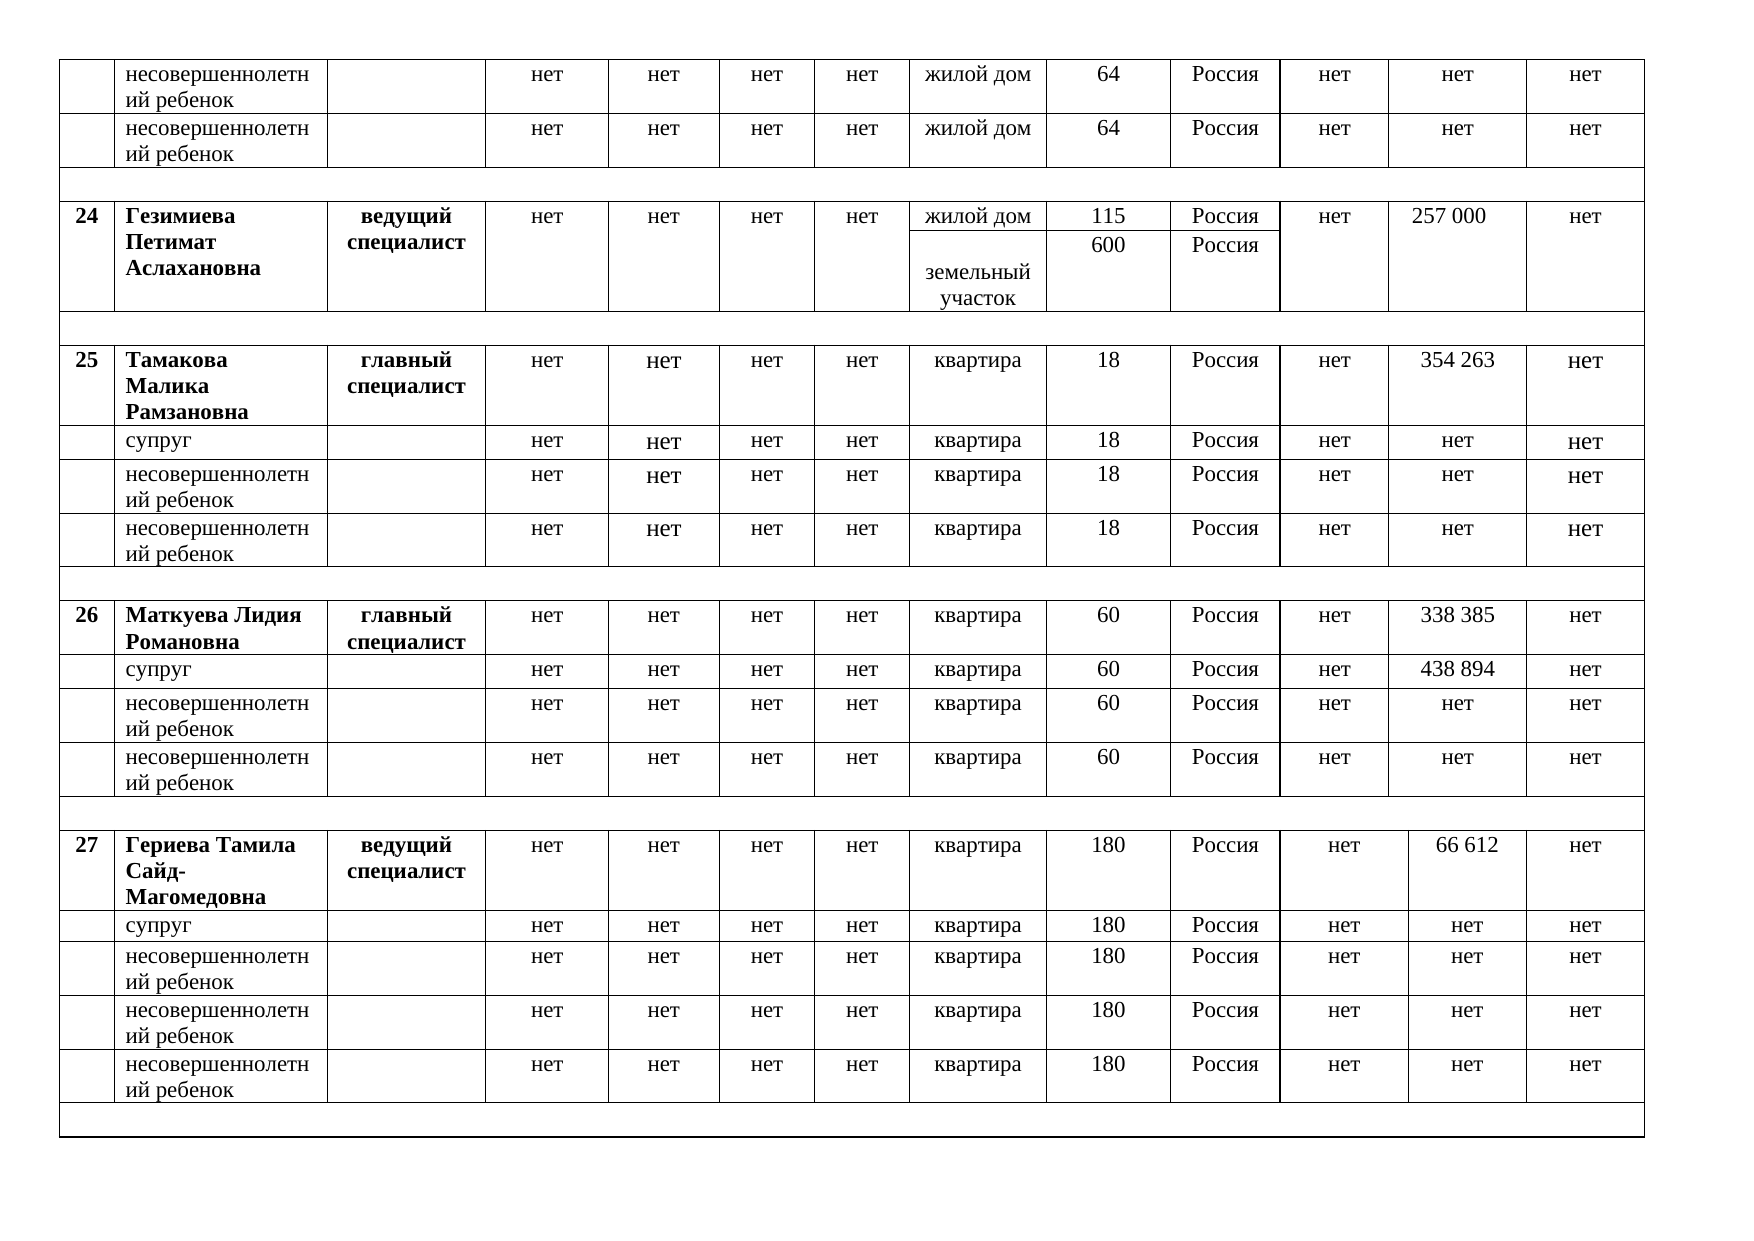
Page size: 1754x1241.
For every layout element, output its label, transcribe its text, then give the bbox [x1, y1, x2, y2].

table_cell несовершеннолетний ребенок [115, 689, 327, 742]
table_cell нет [1281, 689, 1388, 742]
table_cell супруг [115, 426, 327, 459]
table_cell нет [815, 202, 909, 311]
table_cell Россия [1171, 996, 1279, 1048]
table_cell [60, 689, 114, 742]
table_cell 26 [60, 601, 114, 654]
table_cell нет [1281, 426, 1388, 459]
table_cell нет [486, 514, 608, 566]
table_cell [60, 996, 114, 1048]
table_cell [60, 743, 114, 796]
table_cell квартира [910, 655, 1046, 688]
table_cell 438 894 [1389, 655, 1526, 688]
table_cell Россия [1171, 346, 1279, 425]
table_cell квартира [910, 1050, 1046, 1102]
table_cell супруг [115, 911, 327, 941]
table_cell квартира [910, 831, 1046, 910]
table_cell нет [720, 911, 814, 941]
table_cell нет [486, 743, 608, 796]
table_cell нет [1389, 743, 1526, 796]
table_cell нет [720, 601, 814, 654]
table_cell нет [609, 655, 719, 688]
table_cell [60, 114, 114, 167]
table_cell нет [486, 1050, 608, 1102]
table_cell нет [1527, 996, 1644, 1048]
table_cell нет [1281, 996, 1408, 1048]
table_cell нет [815, 1050, 909, 1102]
table_cell нет [815, 114, 909, 167]
table_cell нет [1527, 460, 1644, 512]
table_cell 60 [1047, 655, 1170, 688]
table_cell нет [1281, 831, 1408, 910]
table_cell 180 [1047, 911, 1170, 941]
table_cell нет [815, 655, 909, 688]
table_cell 354 263 [1389, 346, 1526, 425]
table_cell Гериева Тамила Сайд-Магомедовна [115, 831, 327, 910]
table_cell [60, 60, 114, 113]
table_cell нет [720, 202, 814, 311]
table_cell квартира [910, 601, 1046, 654]
table_cell нет [486, 689, 608, 742]
table_cell нет [720, 942, 814, 995]
table_cell нет [1527, 831, 1644, 910]
table_cell нет [1281, 460, 1388, 512]
table_cell нет [1389, 114, 1526, 167]
table_cell [60, 1050, 114, 1102]
table_cell нет [609, 1050, 719, 1102]
table_cell Россия [1171, 114, 1279, 167]
table_cell нет [609, 426, 719, 459]
table_cell 338 385 [1389, 601, 1526, 654]
table_cell Россия [1171, 426, 1279, 459]
table_cell нет [486, 114, 608, 167]
table_cell главный специалист [328, 601, 485, 654]
table_cell нет [486, 426, 608, 459]
table_cell [328, 1050, 485, 1102]
table_cell нет [1527, 60, 1644, 113]
table_cell нет [1527, 743, 1644, 796]
table_cell нет [486, 60, 608, 113]
table_cell нет [1527, 942, 1644, 995]
table_cell [60, 655, 114, 688]
table_cell квартира [910, 689, 1046, 742]
table_cell Россия [1171, 601, 1279, 654]
table_cell квартира [910, 996, 1046, 1048]
table_cell нет [1409, 911, 1526, 941]
table_cell нет [1281, 60, 1388, 113]
table_cell [328, 514, 485, 566]
table_cell нет [1281, 601, 1388, 654]
table_cell квартира [910, 514, 1046, 566]
table_cell нет [1527, 689, 1644, 742]
table_cell нет [720, 60, 814, 113]
table_cell 27 [60, 831, 114, 910]
table_cell жилой дом [910, 60, 1046, 113]
table_cell нет [720, 831, 814, 910]
table_cell нет [815, 689, 909, 742]
table_cell Россия [1171, 514, 1279, 566]
table_cell [60, 567, 1644, 600]
table_cell квартира [910, 426, 1046, 459]
table_cell 180 [1047, 942, 1170, 995]
table_cell 600 [1047, 231, 1170, 311]
table_cell 25 [60, 346, 114, 425]
table_cell 60 [1047, 601, 1170, 654]
table_cell Гезимиева Петимат Аслахановна [115, 202, 327, 311]
table_cell нет [486, 601, 608, 654]
table_cell нет [720, 1050, 814, 1102]
table_cell Россия [1171, 655, 1279, 688]
table_cell главный специалист [328, 346, 485, 425]
table_cell Россия [1171, 231, 1279, 311]
table_cell Россия [1171, 942, 1279, 995]
table_cell нет [1281, 655, 1388, 688]
table_cell ведущий специалист [328, 831, 485, 910]
table_cell нет [486, 655, 608, 688]
table_cell [328, 460, 485, 512]
table_cell нет [486, 942, 608, 995]
table_cell нет [815, 743, 909, 796]
table_cell [60, 460, 114, 512]
table_cell нет [1389, 689, 1526, 742]
table_cell 115 [1047, 202, 1170, 230]
table_cell 60 [1047, 689, 1170, 742]
table_cell 66 612 [1409, 831, 1526, 910]
table_cell нет [815, 996, 909, 1048]
table_cell нет [1527, 655, 1644, 688]
table_cell нет [1527, 1050, 1644, 1102]
table_cell [328, 743, 485, 796]
table_cell [60, 426, 114, 459]
table_cell нет [1281, 114, 1388, 167]
table_cell нет [1409, 942, 1526, 995]
table_cell квартира [910, 460, 1046, 512]
table_cell 180 [1047, 1050, 1170, 1102]
table_cell нет [486, 460, 608, 512]
table_cell нет [609, 911, 719, 941]
table_cell Тамакова Малика Рамзановна [115, 346, 327, 425]
table_cell 18 [1047, 460, 1170, 512]
table_cell нет [609, 514, 719, 566]
table_cell нет [609, 460, 719, 512]
table_cell несовершеннолетний ребенок [115, 942, 327, 995]
table_cell нет [1527, 202, 1644, 311]
table_cell нет [720, 460, 814, 512]
table_cell несовершеннолетний ребенок [115, 1050, 327, 1102]
table_cell нет [486, 996, 608, 1048]
table_cell [328, 60, 485, 113]
table_cell [60, 797, 1644, 830]
table_cell Россия [1171, 831, 1279, 910]
table_cell Россия [1171, 1050, 1279, 1102]
table_cell нет [1281, 911, 1408, 941]
table_cell нет [1409, 1050, 1526, 1102]
table_cell супруг [115, 655, 327, 688]
table_cell [328, 996, 485, 1048]
table_cell Россия [1171, 202, 1279, 230]
table_cell [60, 514, 114, 566]
table_cell несовершеннолетний ребенок [115, 514, 327, 566]
table_cell [328, 689, 485, 742]
table_cell нет [1527, 346, 1644, 425]
table_cell нет [720, 346, 814, 425]
table_cell нет [720, 514, 814, 566]
table_cell нет [1527, 514, 1644, 566]
table_cell нет [815, 346, 909, 425]
table_cell нет [1389, 426, 1526, 459]
table_cell нет [1281, 202, 1388, 311]
table_cell 18 [1047, 346, 1170, 425]
table_cell несовершеннолетний ребенок [115, 60, 327, 113]
table_cell [60, 168, 1644, 201]
table_cell [328, 911, 485, 941]
table_cell нет [720, 996, 814, 1048]
table_cell 60 [1047, 743, 1170, 796]
table_cell нет [486, 346, 608, 425]
table_cell нет [1527, 911, 1644, 941]
table_cell 180 [1047, 996, 1170, 1048]
table_cell 18 [1047, 514, 1170, 566]
table_cell несовершеннолетний ребенок [115, 743, 327, 796]
table_cell нет [609, 60, 719, 113]
table_cell Россия [1171, 60, 1279, 113]
table_cell Россия [1171, 743, 1279, 796]
table_cell нет [486, 202, 608, 311]
table_cell несовершеннолетний ребенок [115, 460, 327, 512]
table_cell Маткуева Лидия Романовна [115, 601, 327, 654]
table_cell [328, 942, 485, 995]
table_cell нет [609, 743, 719, 796]
table_cell Россия [1171, 911, 1279, 941]
table_cell 257 000 [1389, 202, 1526, 311]
table_cell жилой дом [910, 114, 1046, 167]
table_cell 24 [60, 202, 114, 311]
table_cell нет [1389, 514, 1526, 566]
table_cell нет [1527, 426, 1644, 459]
table_cell нет [720, 114, 814, 167]
table_cell нет [815, 942, 909, 995]
table_cell нет [1281, 1050, 1408, 1102]
table_cell нет [609, 996, 719, 1048]
table_cell 18 [1047, 426, 1170, 459]
table_cell нет [609, 202, 719, 311]
table_cell ведущий специалист [328, 202, 485, 311]
table_cell [60, 312, 1644, 344]
table_cell нет [609, 114, 719, 167]
table_cell нет [1389, 460, 1526, 512]
table_cell нет [1527, 114, 1644, 167]
table_cell нет [1389, 60, 1526, 113]
table_cell квартира [910, 911, 1046, 941]
table_cell [60, 1103, 1644, 1136]
table_cell нет [1281, 743, 1388, 796]
table_cell нет [815, 460, 909, 512]
table_cell нет [720, 426, 814, 459]
table_cell нет [609, 601, 719, 654]
table_cell квартира [910, 942, 1046, 995]
table_cell нет [609, 831, 719, 910]
table_cell нет [815, 426, 909, 459]
table_cell земельный участок [910, 231, 1046, 311]
table_cell нет [1281, 346, 1388, 425]
table_cell [60, 942, 114, 995]
table_cell нет [815, 601, 909, 654]
table_cell нет [1527, 601, 1644, 654]
table_cell нет [609, 689, 719, 742]
table_cell нет [486, 831, 608, 910]
table_cell 64 [1047, 114, 1170, 167]
table_cell несовершеннолетний ребенок [115, 996, 327, 1048]
table_cell квартира [910, 743, 1046, 796]
table_cell Россия [1171, 460, 1279, 512]
table_cell нет [1409, 996, 1526, 1048]
table_cell 64 [1047, 60, 1170, 113]
table_cell нет [609, 346, 719, 425]
table_cell нет [486, 911, 608, 941]
table_cell нет [609, 942, 719, 995]
table_cell нет [720, 689, 814, 742]
table_cell [60, 911, 114, 941]
table_cell [328, 114, 485, 167]
table_cell нет [720, 655, 814, 688]
table_cell жилой дом [910, 202, 1046, 230]
table_cell [328, 426, 485, 459]
table_cell 180 [1047, 831, 1170, 910]
table_cell нет [815, 514, 909, 566]
table_cell нет [815, 60, 909, 113]
table_cell нет [720, 743, 814, 796]
table_cell несовершеннолетний ребенок [115, 114, 327, 167]
table_cell нет [815, 831, 909, 910]
table_cell квартира [910, 346, 1046, 425]
table_cell нет [1281, 514, 1388, 566]
table_cell [328, 655, 485, 688]
table_cell Россия [1171, 689, 1279, 742]
table_cell нет [815, 911, 909, 941]
table_cell нет [1281, 942, 1408, 995]
